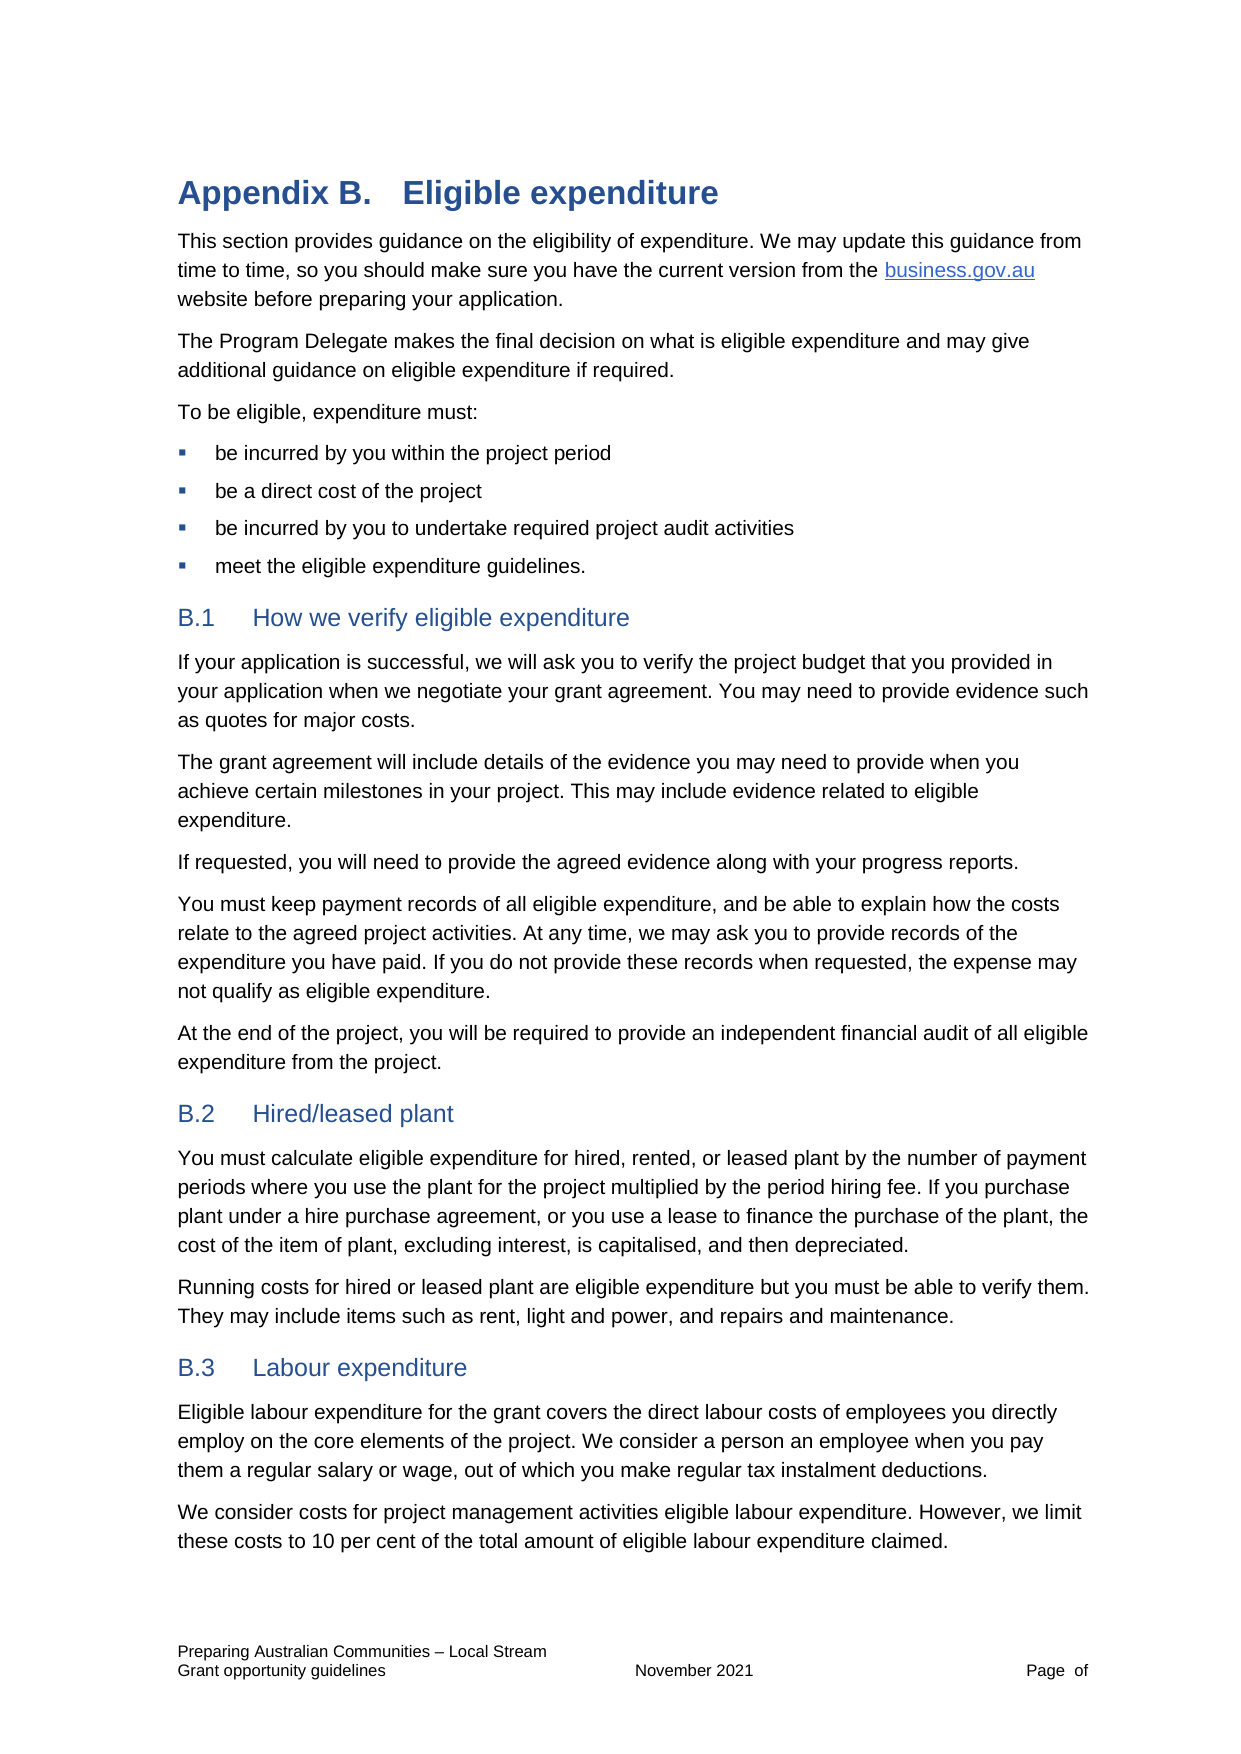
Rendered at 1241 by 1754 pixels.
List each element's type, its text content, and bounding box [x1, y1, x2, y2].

list be incurred by you to undertake required project audit activities [177, 511, 1092, 540]
list be incurred by you within the project period [177, 436, 1092, 465]
list be a direct cost of the project [177, 474, 1092, 503]
subtitle Eligible expenditure [177, 173, 1092, 211]
text To be eligible, expenditure must: [177, 394, 1092, 424]
text At the end of the project, you will be required to provide an independent financial audit of all eligible expenditure from the project. [177, 1015, 1092, 1074]
text We consider costs for project management activities eligible labour expenditure. However, we limit these costs to 10 per cent of the total amount of eligible labour expenditure claimed. [177, 1494, 1092, 1553]
text If requested, you will need to provide the agreed evidence along with your progress reports. [177, 844, 1092, 874]
text The grant agreement will include details of the evidence you may need to provide when you achieve certain milestones in your project. This may include evidence related to eligible expenditure. [177, 744, 1092, 832]
subtitle How we verify eligible expenditure [177, 603, 1092, 632]
text If your application is successful, we will ask you to verify the project budget that you provided in your application when we negotiate your grant agreement. You may need to provide evidence such as quotes for major costs. [177, 644, 1092, 732]
text You must calculate eligible expenditure for hired, rented, or leased plant by the number of payment periods where you use the plant for the project multiplied by the period hiring fee. If you purchase plant under a hire purchase agreement, or you use a lease to finance the purchase of the plant, the cost of the item of plant, excluding interest, is capitalised, and then depreciated. [177, 1140, 1092, 1257]
text Eligible labour expenditure for the grant covers the direct labour costs of employees you directly employ on the core elements of the project. We consider a person an employee when you pay them a regular salary or wage, out of which you make regular tax instalment deductions. [177, 1394, 1092, 1482]
text You must keep payment records of all eligible expenditure, and be able to explain how the costs relate to the agreed project activities. At any time, we may ask you to provide records of the expenditure you have paid. If you do not provide these records when requested, the expense may not qualify as eligible expenditure. [177, 886, 1092, 1003]
list meet the eligible expenditure guidelines. [177, 549, 1092, 578]
subtitle Labour expenditure [177, 1353, 1092, 1382]
text The Program Delegate makes the final decision on what is eligible expenditure and may give additional guidance on eligible expenditure if required. [177, 324, 1092, 382]
text Running costs for hired or leased plant are eligible expenditure but you must be able to verify them. They may include items such as rent, light and power, and repairs and maintenance. [177, 1269, 1092, 1328]
text This section provides guidance on the eligibility of expenditure. We may update this guidance from time to time, so you should make sure you have the current version from the business.gov.au website before preparing your application. [177, 224, 1092, 311]
subtitle Hired/leased plant [177, 1099, 1092, 1128]
